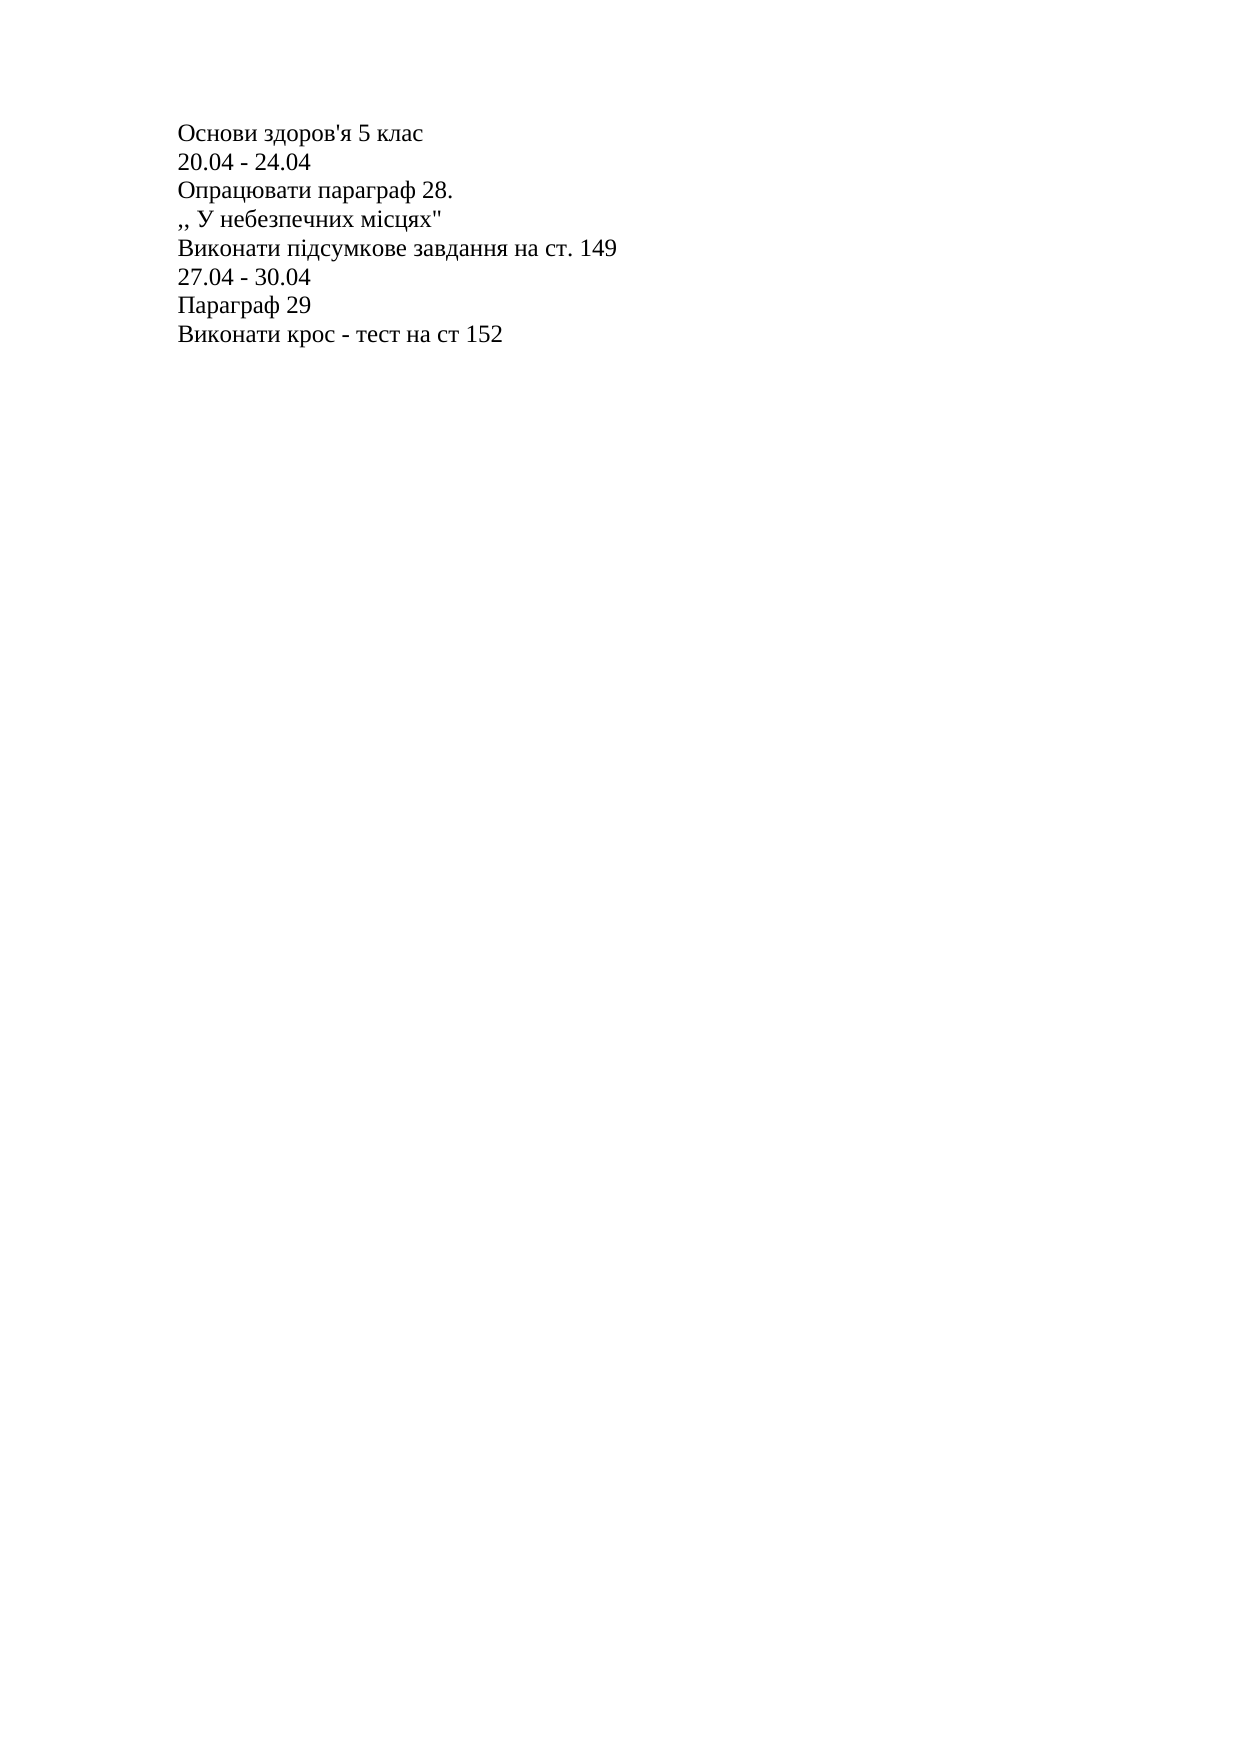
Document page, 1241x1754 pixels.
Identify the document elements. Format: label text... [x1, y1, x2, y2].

text Опрацювати параграф 28. [177, 176, 1152, 204]
text Основи здоров'я 5 клас [177, 118, 1152, 147]
text Виконати крос - тест на ст 152 [177, 319, 1152, 348]
text ,, У небезпечних місцях" [177, 204, 1152, 233]
text 20.04 - 24.04 [177, 147, 1152, 176]
text 27.04 - 30.04 [177, 262, 1152, 291]
text Параграф 29 [177, 291, 1152, 319]
text Виконати підсумкове завдання на ст. 149 [177, 233, 1152, 262]
